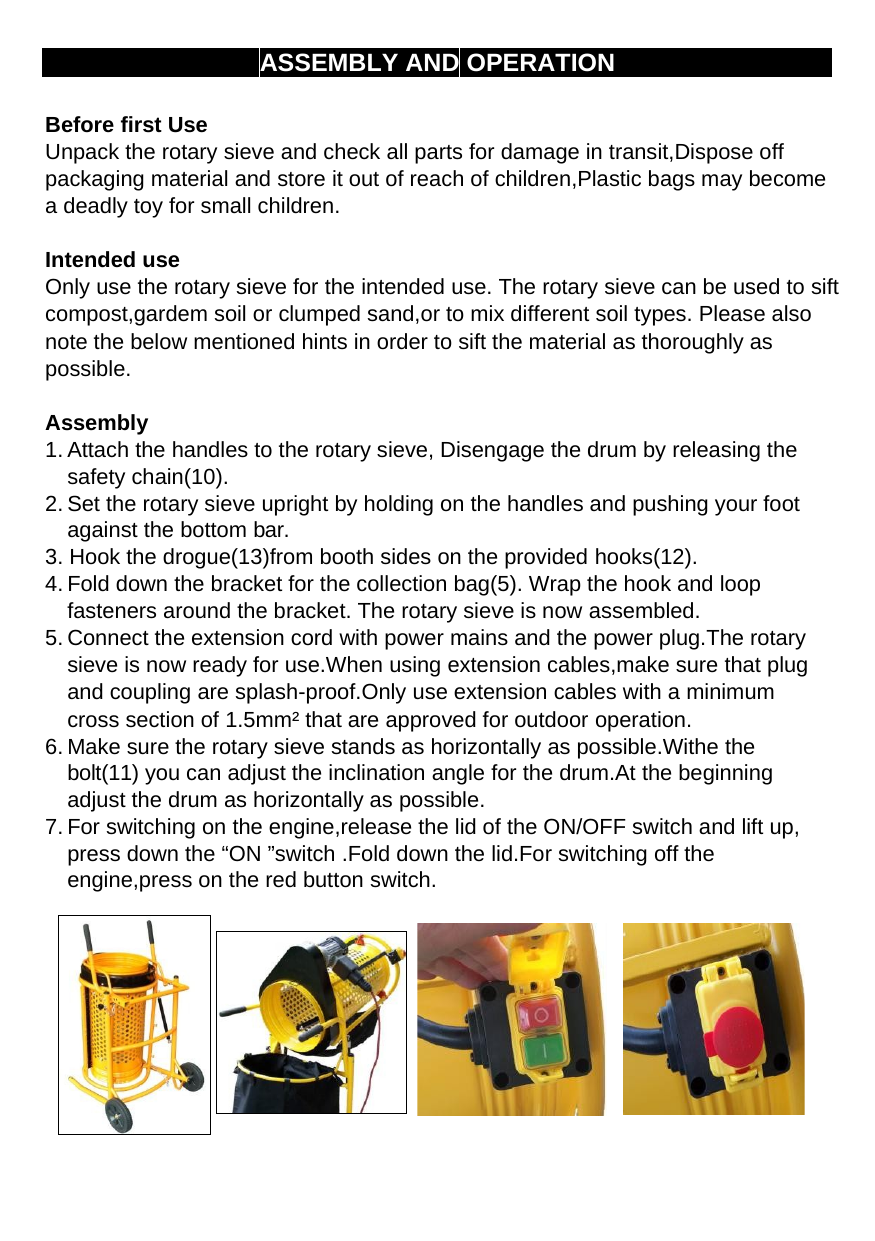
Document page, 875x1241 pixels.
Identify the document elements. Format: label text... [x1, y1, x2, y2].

list Make sure the rotary sieve stands as horizontally as possible.Withe the bolt(11) you can adjust the inclination angle for the drum.At the beginning adjust the drum as horizontally as possible. [45, 734, 830, 812]
list For switching on the engine,release the lid of the ON/OFF switch and lift up, press down the “ON ”switch .Fold down the lid.For switching off the engine,press on the red button switch. [45, 814, 803, 893]
picture [623, 923, 805, 1115]
picture [59, 916, 210, 1134]
list Hook the drogue(13)from booth sides on the provided hooks(12). [45, 544, 845, 569]
text Unpack the rotary sieve and check all parts for damage in transit,Dispose off packaging material and store it out of reach of children,Plastic bags may become a deadly toy for small children. [45, 138, 828, 218]
list Fold down the bracket for the collection bag(5). Wrap the hook and loop fasteners around the bracket. The rotary sieve is now assembled. [45, 571, 764, 623]
list Set the rotary sieve upright by holding on the handles and pushing your foot against the bottom bar. [45, 491, 803, 542]
list Connect the extension cord with power mains and the power plug.The rotary sieve is now ready for use.When using extension cables,make sure that plug and coupling are splash-proof.Only use extension cables with a minimum cross section of 1.5mm² that are approved for outdoor operation. [45, 625, 830, 732]
picture [417, 923, 607, 1116]
list Attach the handles to the rotary sieve, Disengage the drum by releasing the safety chain(10). [45, 437, 799, 489]
subtitle Intended use [45, 247, 845, 272]
subtitle Assembly [45, 410, 845, 435]
subtitle Before first Use [45, 111, 845, 137]
text Only use the rotary sieve for the intended use. The rotary sieve can be used to sift compost,gardem soil or clumped sand,or to mix different soil types. Please also note the below mentioned hints in order to sift the material as thoroughly as possible. [45, 274, 845, 381]
picture [217, 932, 406, 1113]
